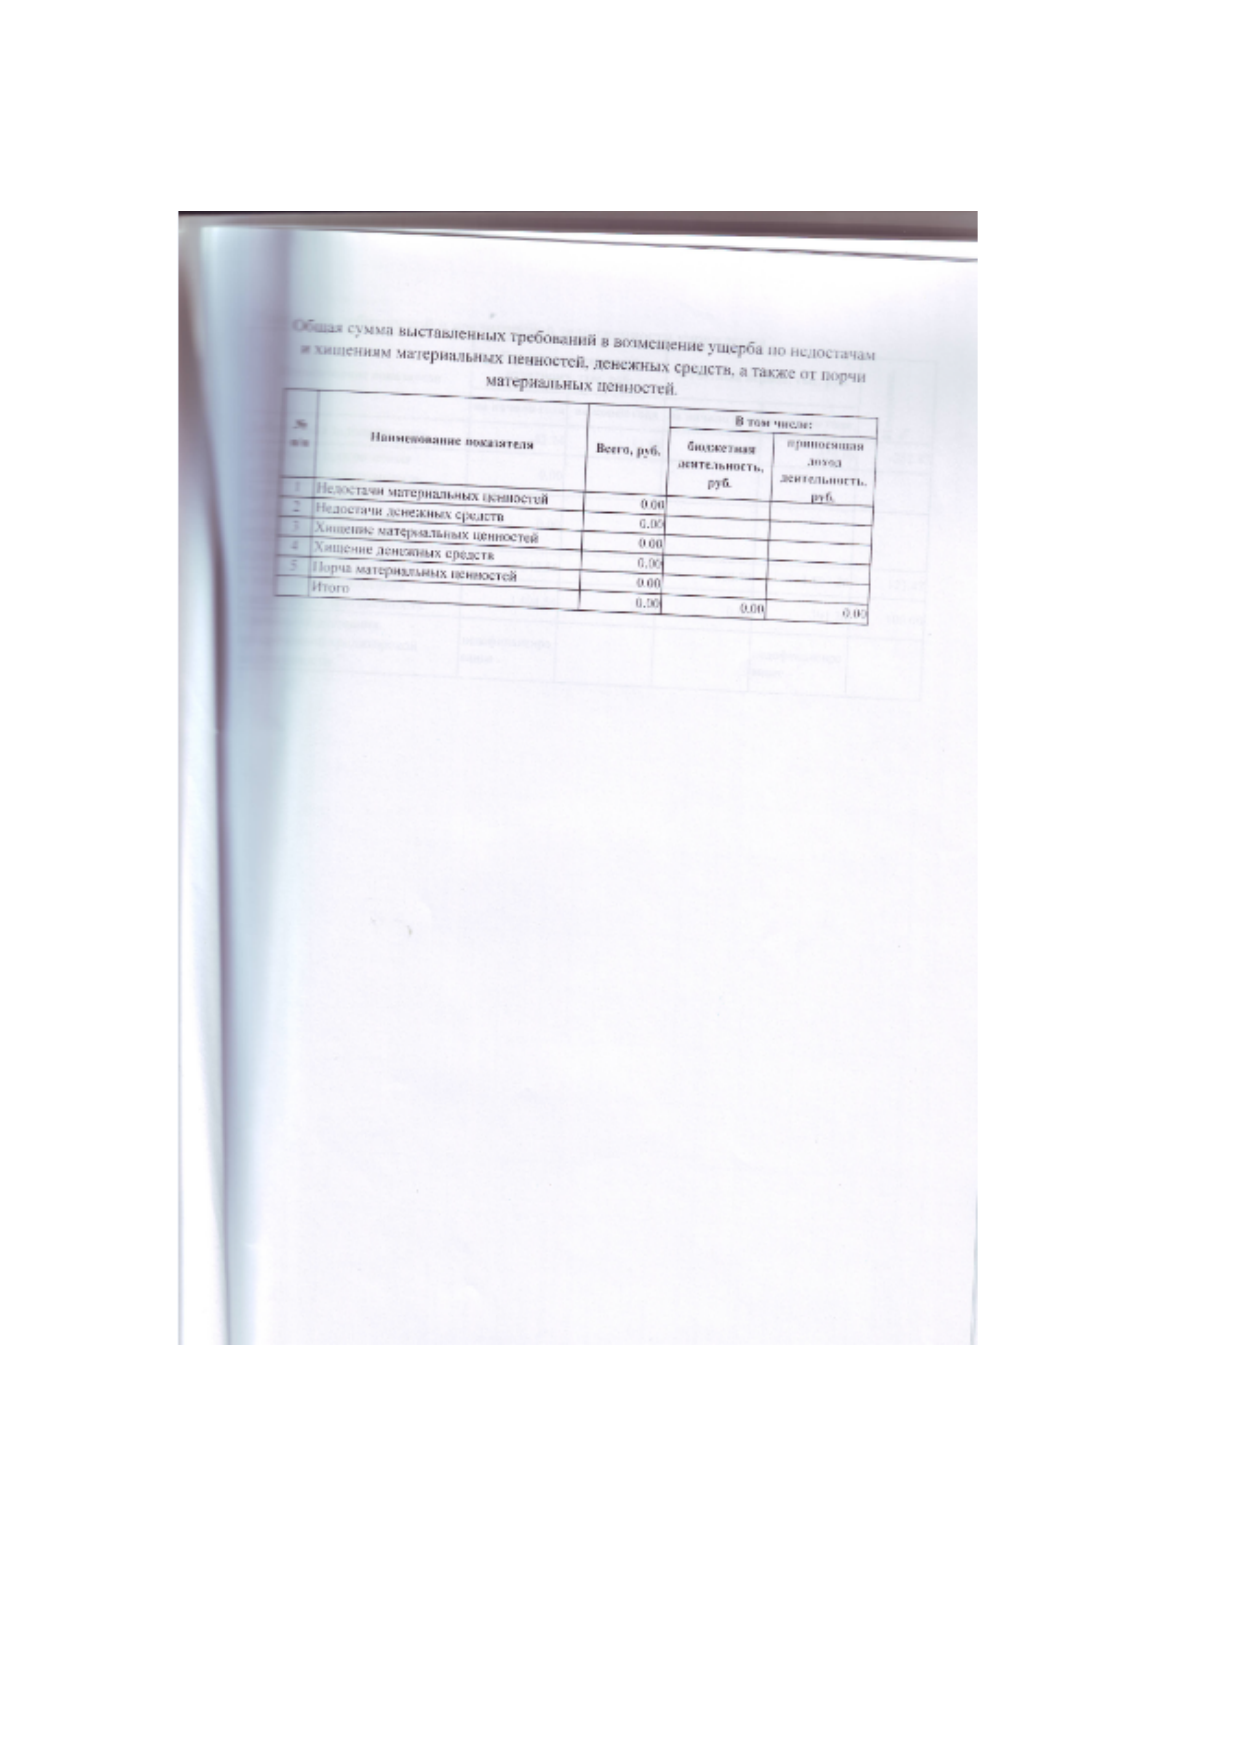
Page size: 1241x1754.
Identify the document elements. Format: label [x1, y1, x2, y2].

picture [177, 211, 978, 1345]
